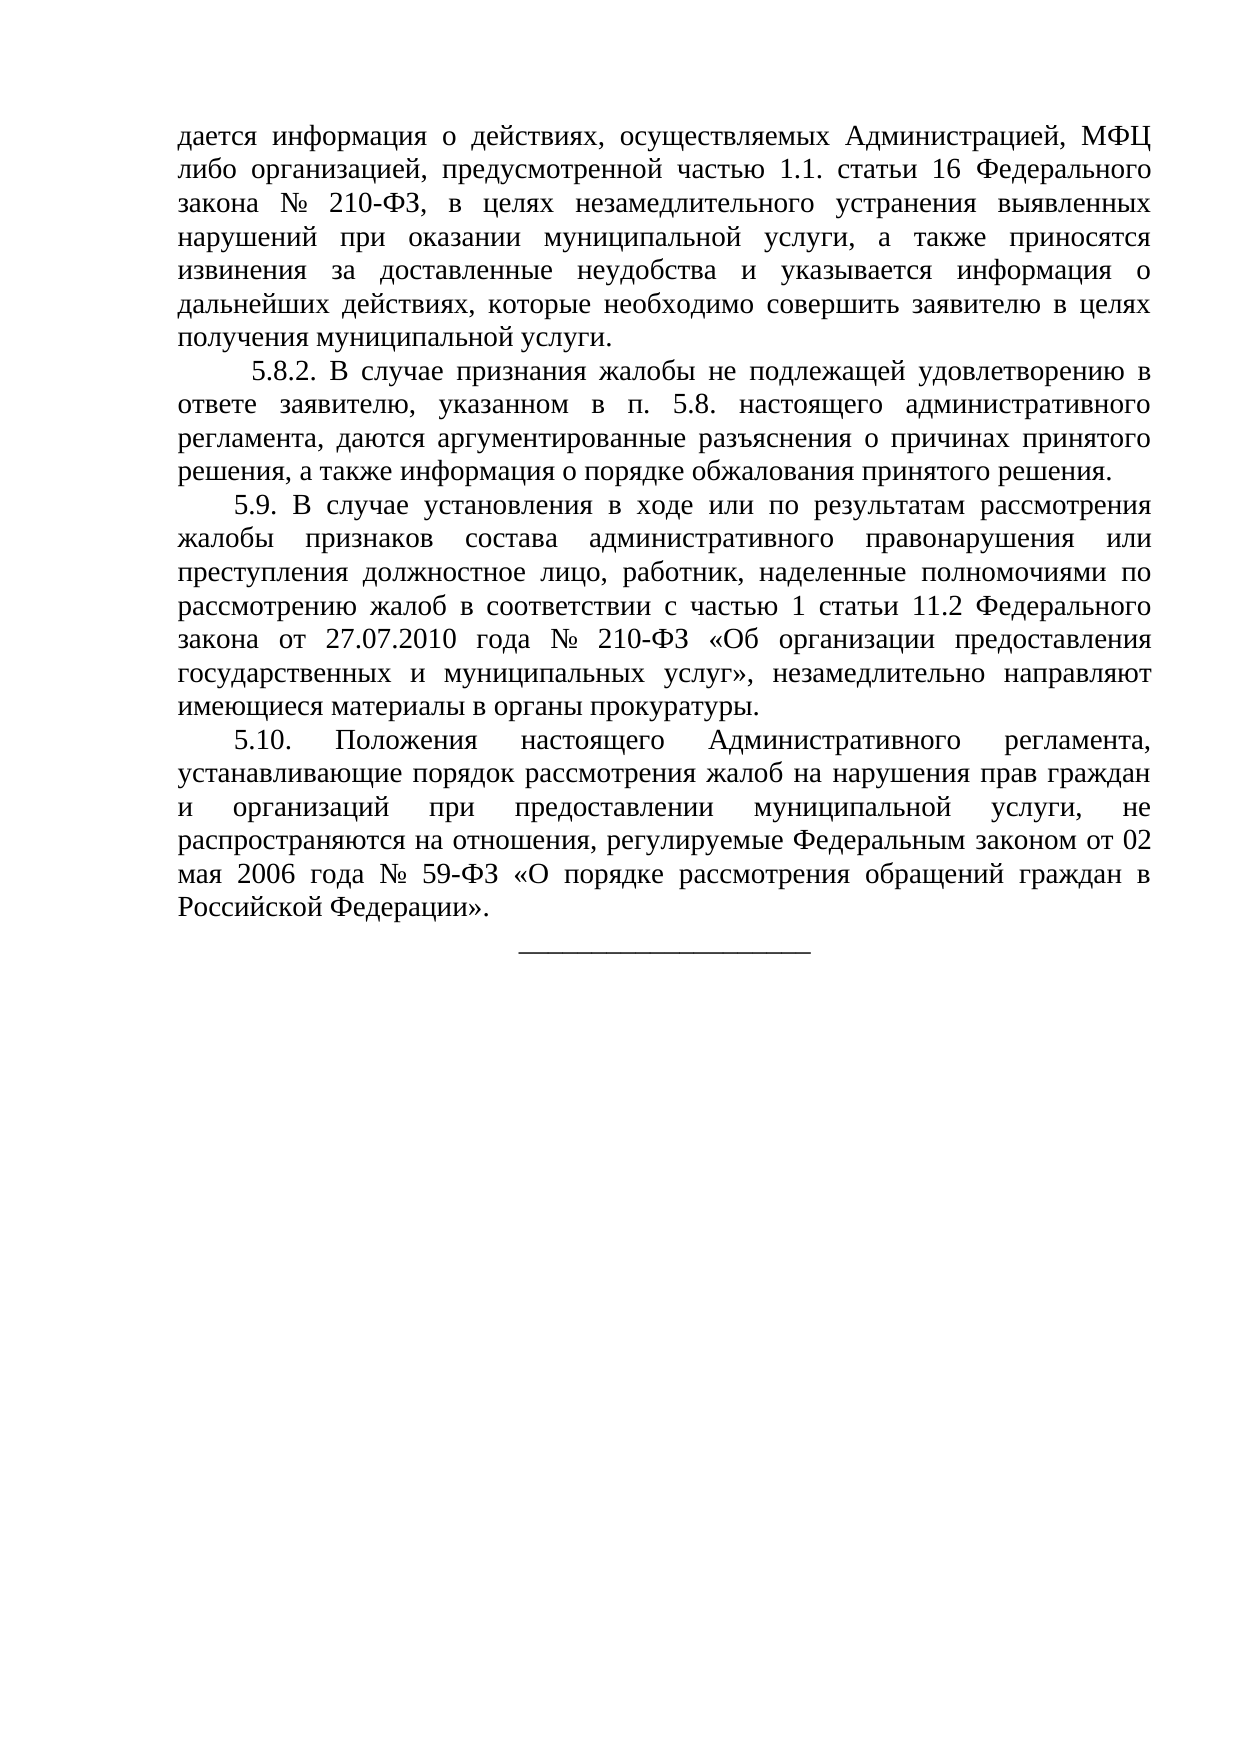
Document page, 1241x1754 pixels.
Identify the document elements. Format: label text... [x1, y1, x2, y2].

text 5.8.2. В случае признания жалобы не подлежащей удовлетворению в ответе заявителю, указанном в п. 5.8. настоящего административного регламента, даются аргументированные разъяснения о причинах принятого решения, а также информация о порядке обжалования принятого решения. [177, 353, 1152, 487]
text ____________________ [177, 923, 1152, 957]
text 5.9. В случае установления в ходе или по результатам рассмотрения жалобы признаков состава административного правонарушения или преступления должностное лицо, работник, наделенные полномочиями по рассмотрению жалоб в соответствии с частью 1 статьи 11.2 Федерального закона от 27.07.2010 года № 210-ФЗ «Об организации предоставления государственных и муниципальных услуг», незамедлительно направляют имеющиеся материалы в органы прокуратуры. [177, 487, 1152, 722]
text 5.10. Положения настоящего Административного регламента, устанавливающие порядок рассмотрения жалоб на нарушения прав граждан и организаций при предоставлении муниципальной услуги, не распространяются на отношения, регулируемые Федеральным законом от 02 мая 2006 года № 59-ФЗ «О порядке рассмотрения обращений граждан в Российской Федерации». [177, 722, 1152, 923]
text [177, 118, 1152, 353]
